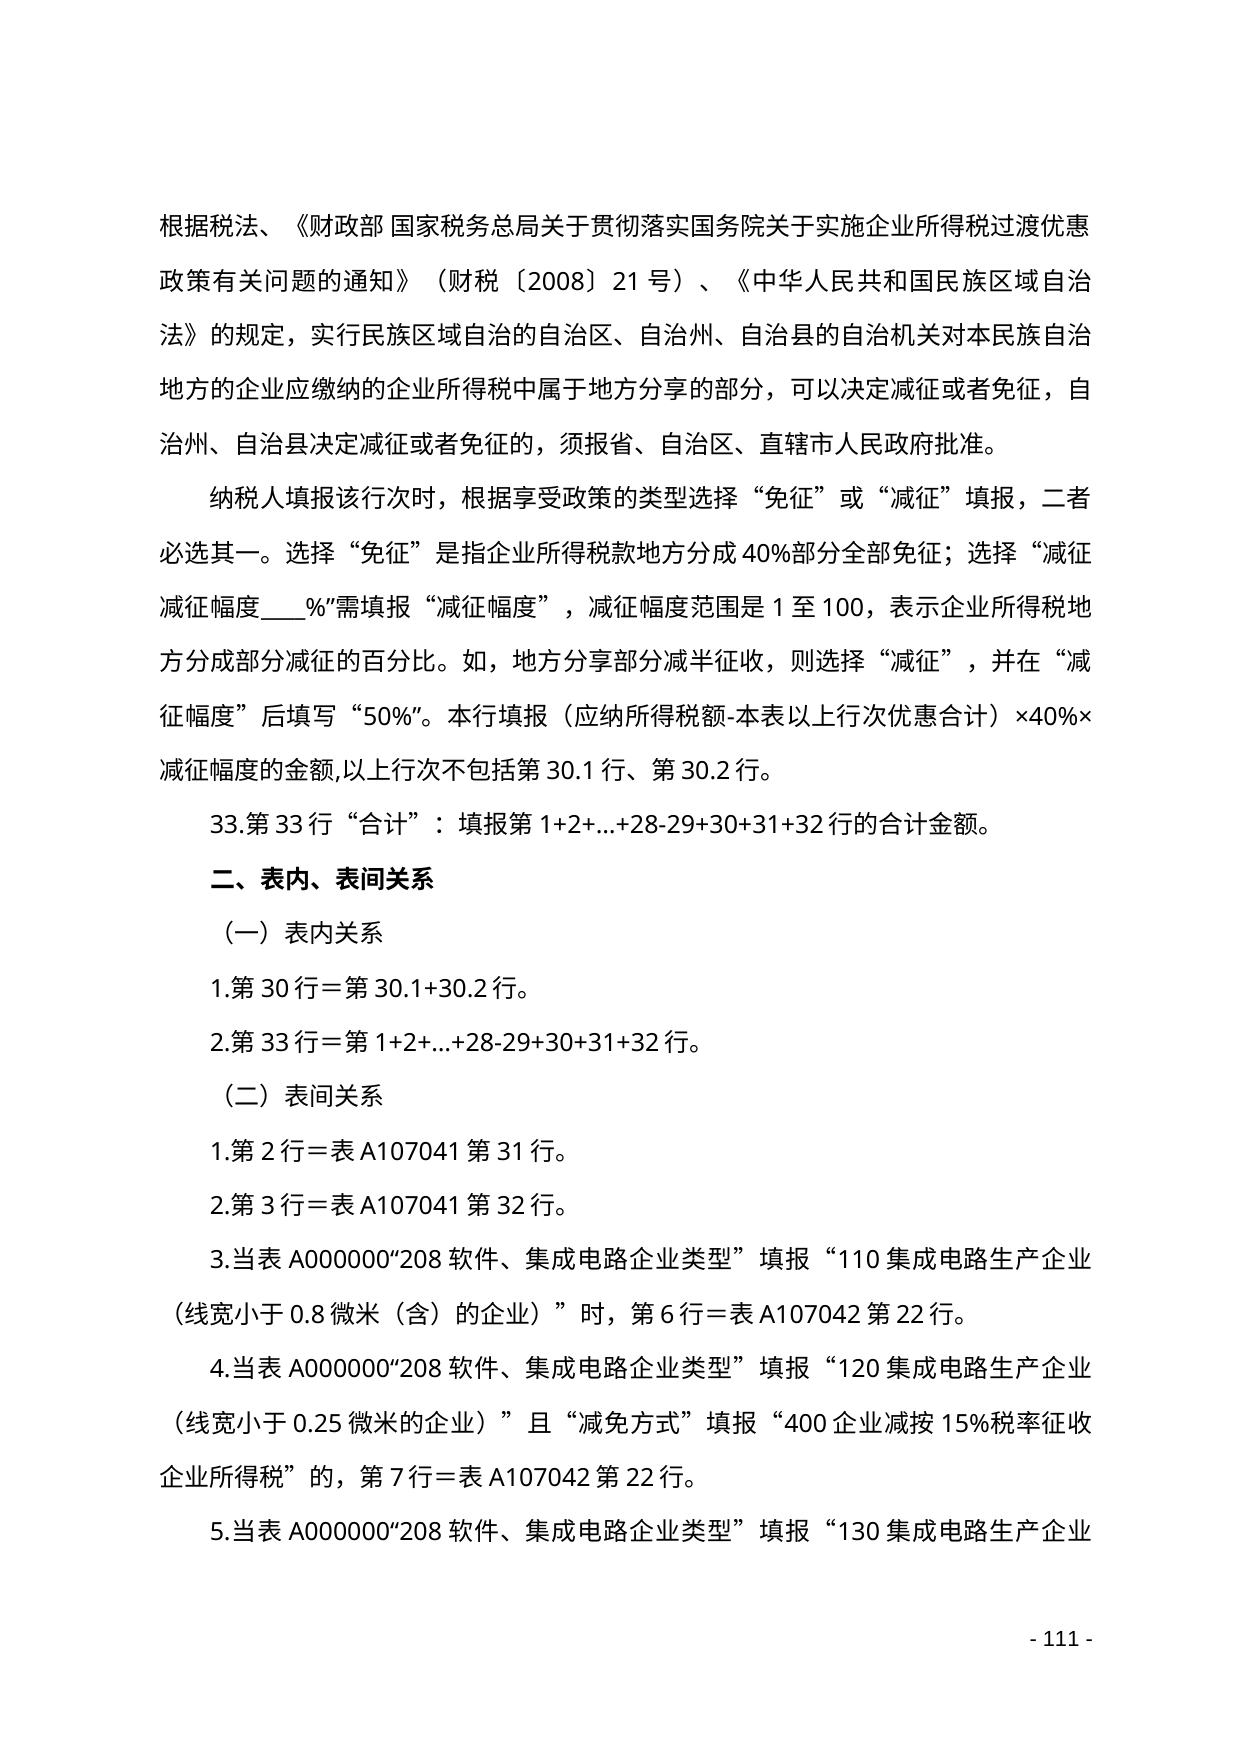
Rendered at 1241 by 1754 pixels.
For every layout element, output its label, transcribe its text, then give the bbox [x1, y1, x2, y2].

text 纳税人填报该行次时，根据享受政策的类型选择“免征”或“减征”填报，二者必选其一。选择“免征”是指企业所得税款地方分成40%部分全部免征；选择“减征:减征幅度____%”需填报“减征幅度”，减征幅度范围是1至100，表示企业所得税地方分成部分减征的百分比。如，地方分享部分减半征收，则选择“减征”，并在“减征幅度”后填写“50%”。本行填报（应纳所得税额-本表以上行次优惠合计）×40%×减征幅度的金额,以上行次不包括第30.1行、第30.2行。 [159, 479, 1092, 787]
text 4.当表A000000“208软件、集成电路企业类型”填报“120集成电路生产企业（线宽小于0.25微米的企业）”且“减免方式”填报“400企业减按15%税率征收企业所得税”的，第7行＝表A107042第22行。 [159, 1349, 1092, 1494]
text 1.第2行＝表A107041第31行。 [159, 1131, 1092, 1167]
text 1.第30行＝第30.1+30.2行。 [159, 968, 1092, 1004]
text 2.第3行＝表A107041第32行。 [159, 1186, 1092, 1222]
text 3.当表A000000“208软件、集成电路企业类型”填报“110集成电路生产企业（线宽小于0.8微米（含）的企业）”时，第6行＝表A107042第22行。 [159, 1240, 1092, 1331]
text （一）表内关系 [159, 914, 1092, 950]
text （二）表间关系 [159, 1077, 1092, 1113]
text 2.第33行＝第1+2+…+28-29+30+31+32行。 [159, 1022, 1092, 1059]
text 5.当表A000000“208软件、集成电路企业类型”填报“130集成电路生产企业（投资额超过80亿元的企业）”且“减免方式”填报“400企业减按15%税率征收企业所得税”的，第8行＝表A107042第22行。 [159, 1512, 1092, 1548]
text 二、表内、表间关系 [159, 859, 1092, 896]
text 33.第33行“合计”：填报第1+2+…+28-29+30+31+32行的合计金额。 [159, 805, 1092, 841]
